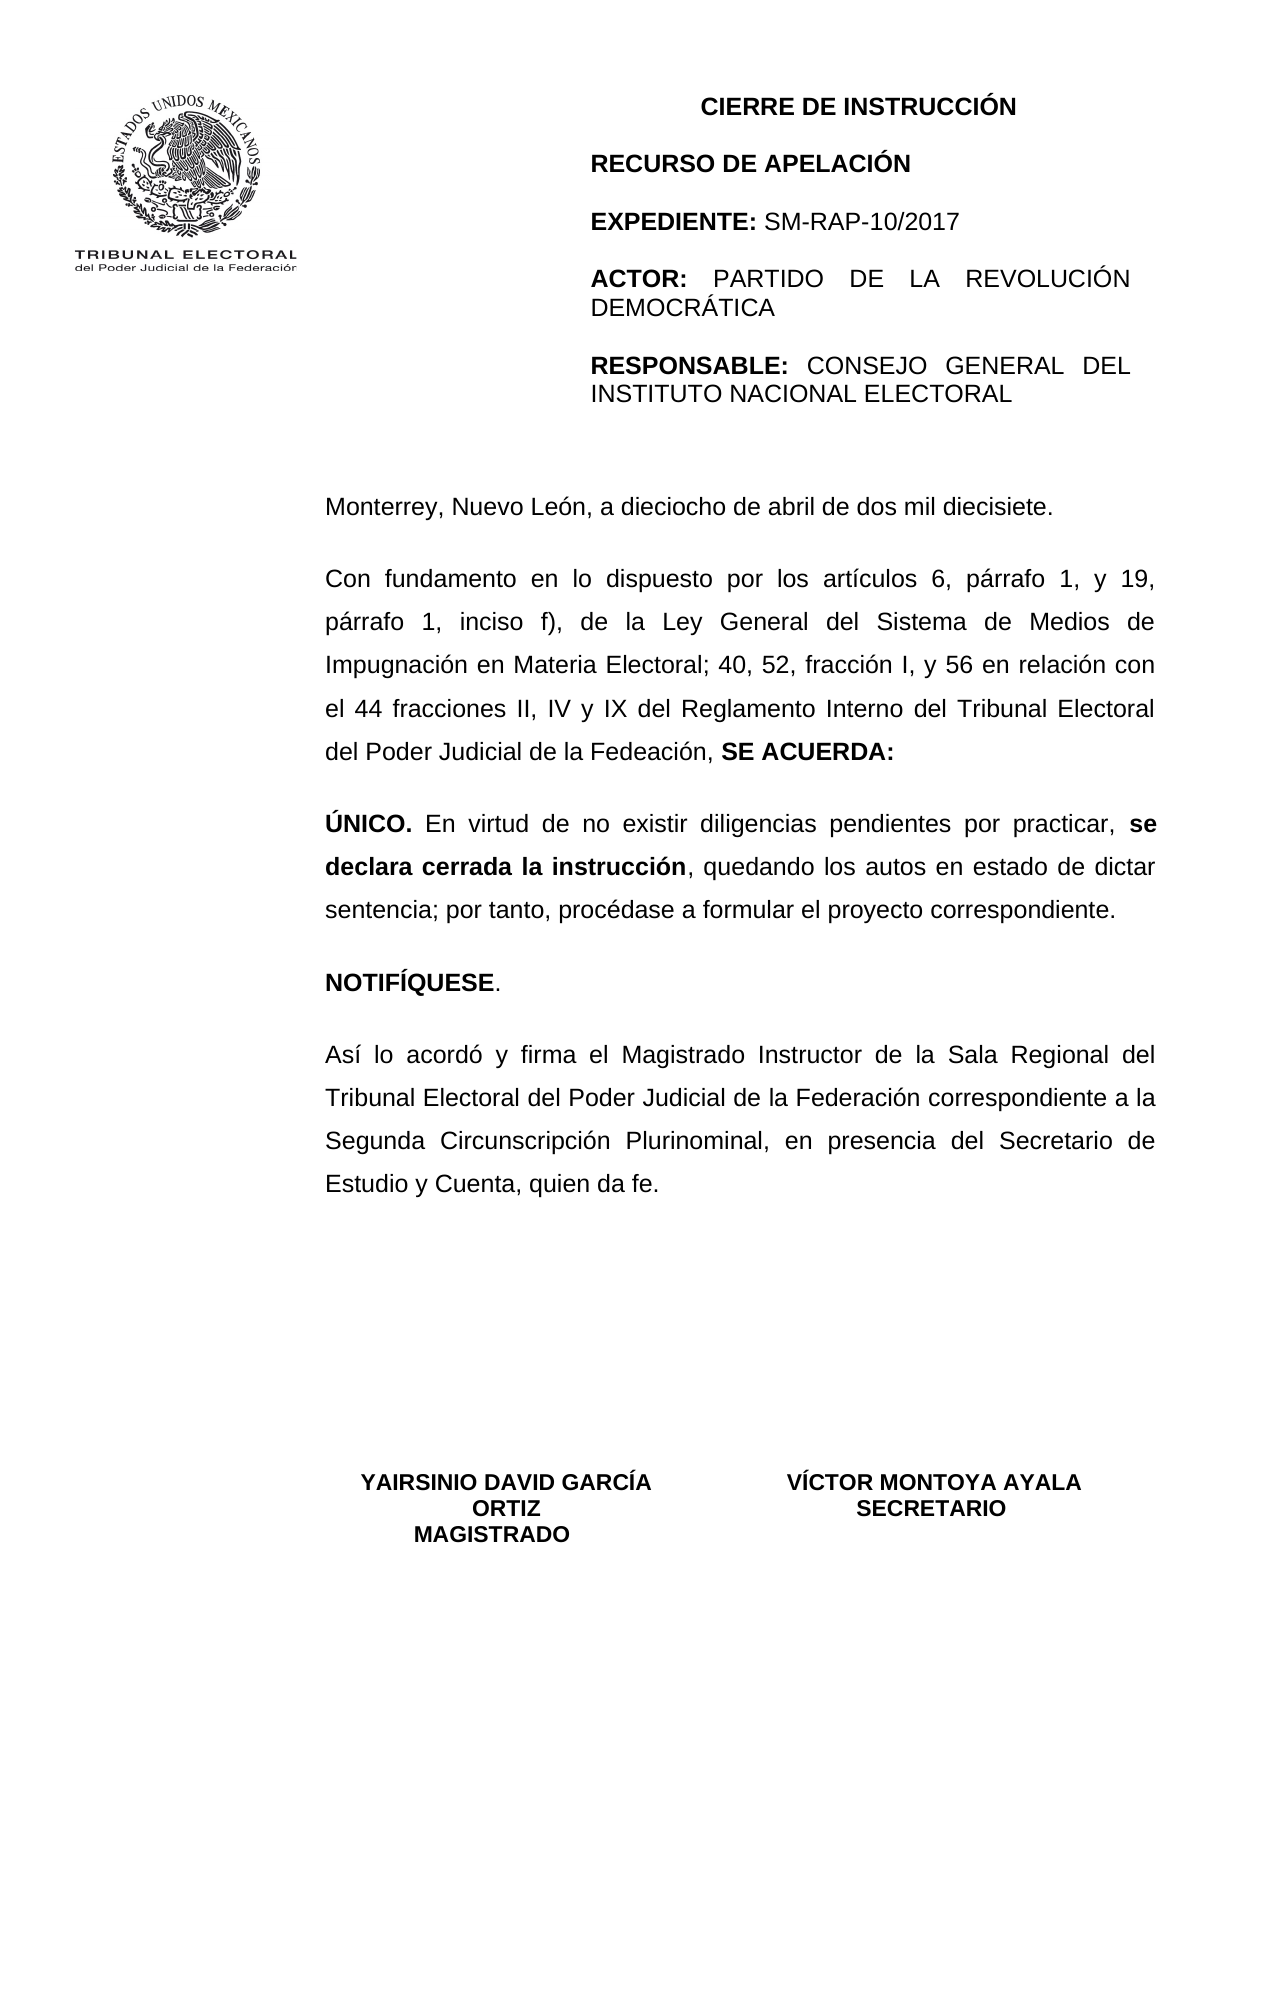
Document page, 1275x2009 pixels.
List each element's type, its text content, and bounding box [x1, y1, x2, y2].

text Monterrey, Nuevo León, a dieciocho de abril de dos mil diecisiete. [325, 492, 1157, 521]
text ÚNICO. En virtud de no existir diligencias pendientes por practicar, se declara cerrada la instrucción, quedando los autos en estado de dictar sentencia; por tanto, procédase a formular el proyecto correspondiente. [325, 809, 1157, 924]
picture [74, 95, 297, 281]
table_header YAIRSINIO DAVID GARCÍA ORTIZ MAGISTRADO [325, 1469, 712, 1548]
table_header VÍCTOR MONTOYA AYALA SECRETARIO [712, 1469, 1157, 1548]
text Con fundamento en lo dispuesto por los artículos 6, párrafo 1, y 19, párrafo 1, inciso f), de la Ley General del Sistema de Medios de Impugnación en Materia Electoral; 40, 52, fracción I, y 56 en relación con el 44 fracciones II, IV y IX del Reglamento Interno del Tribunal Electoral del Poder Judicial de la Fedeación, SE ACUERDA: [325, 564, 1157, 766]
table_header CIERRE DE INSTRUCCIÓN RECURSO DE APELACIÓN EXPEDIENTE: SM-RAP-10/2017 ACTOR: PARTIDO DE LA REVOLUCIÓN DEMOCRÁTICA RESPONSABLE: CONSEJO GENERAL DEL INSTITUTO NACIONAL ELECTORAL [575, 92, 1142, 437]
text Así lo acordó y firma el Magistrado Instructor de la Sala Regional del Tribunal Electoral del Poder Judicial de la Federación correspondiente a la Segunda Circunscripción Plurinominal, en presencia del Secretario de Estudio y Cuenta, quien da fe. [325, 1040, 1157, 1198]
text NOTIFÍQUESE. [325, 968, 1157, 996]
